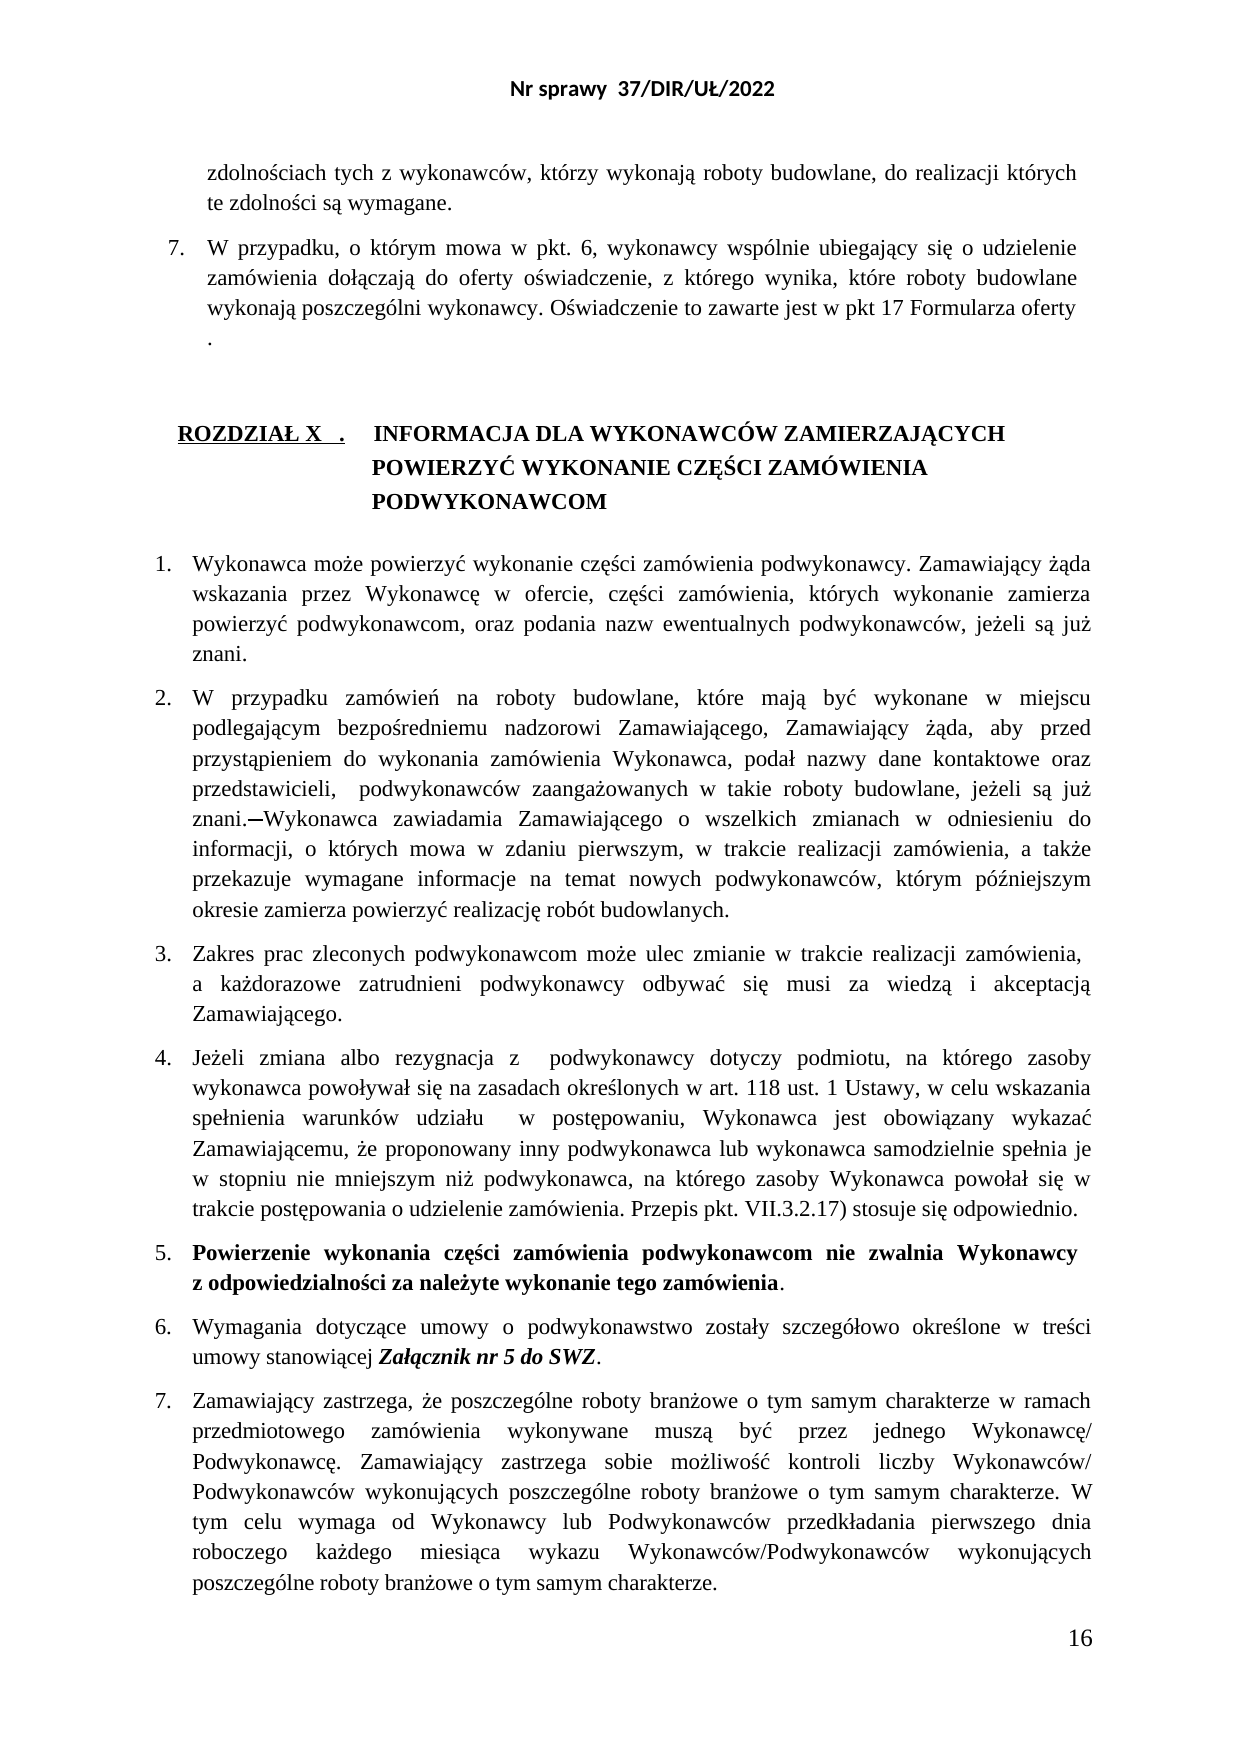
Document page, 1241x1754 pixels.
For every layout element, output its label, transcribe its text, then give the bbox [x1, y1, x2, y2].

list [168, 159, 1078, 215]
list W przypadku, o którym mowa w pkt. 6, wykonawcy wspólnie ubiegający się o udzielenie zamówienia dołączają do oferty oświadczenie, z którego wynika, które roboty budowlane wykonają poszczególni wykonawcy. Oświadczenie to zawarte jest w pkt 17 Formularza oferty . [168, 234, 1078, 351]
list Zakres prac zleconych podwykonawcom może ulec zmianie w trakcie realizacji zamówienia, a każdorazowe zatrudnieni podwykonawcy odbywać się musi za wiedzą i akceptacją Zamawiającego. [154, 940, 1092, 1026]
list Wykonawca może powierzyć wykonanie części zamówienia podwykonawcy. Zamawiający żąda wskazania przez Wykonawcę w ofercie, części zamówienia, których wykonanie zamierza powierzyć podwykonawcom, oraz podania nazw ewentualnych podwykonawców, jeżeli są już znani. [154, 550, 1092, 667]
list Powierzenie wykonania części zamówienia podwykonawcom nie zwalnia Wykonawcy z odpowiedzialności za należyte wykonanie tego zamówienia. [154, 1239, 1092, 1296]
list Jeżeli zmiana albo rezygnacja z podwykonawcy dotyczy podmiotu, na którego zasoby wykonawca powoływał się na zasadach określonych w art. 118 ust. 1 Ustawy, w celu wskazania spełnienia warunków udziału w postępowaniu, Wykonawca jest obowiązany wykazać Zamawiającemu, że proponowany inny podwykonawca lub wykonawca samodzielnie spełnia je w stopniu nie mniejszym niż podwykonawca, na którego zasoby Wykonawca powołał się w trakcie postępowania o udzielenie zamówienia. Przepis pkt. VII.3.2.17) stosuje się odpowiednio. [154, 1044, 1092, 1221]
list W przypadku zamówień na roboty budowlane, które mają być wykonane w miejscu podlegającym bezpośredniemu nadzorowi Zamawiającego, Zamawiający żąda, aby przed przystąpieniem do wykonania zamówienia Wykonawca, podał nazwy dane kontaktowe oraz przedstawicieli, podwykonawców zaangażowanych w takie roboty budowlane, jeżeli są już znani. Wykonawca zawiadamia Zamawiającego o wszelkich zmianach w odniesieniu do informacji, o których mowa w zdaniu pierwszym, w trakcie realizacji zamówienia, a także przekazuje wymagane informacje na temat nowych podwykonawców, którym późniejszym okresie zamierza powierzyć realizację robót budowlanych. [154, 684, 1092, 922]
list Zamawiający zastrzega, że poszczególne roboty branżowe o tym samym charakterze w ramach przedmiotowego zamówienia wykonywane muszą być przez jednego Wykonawcę/ Podwykonawcę. Zamawiający zastrzega sobie możliwość kontroli liczby Wykonawców/ Podwykonawców wykonujących poszczególne roboty branżowe o tym samym charakterze. W tym celu wymaga od Wykonawcy lub Podwykonawców przedkładania pierwszego dnia roboczego każdego miesiąca wykazu Wykonawców/Podwykonawców wykonujących poszczególne roboty branżowe o tym samym charakterze. [154, 1387, 1092, 1595]
list Wymagania dotyczące umowy o podwykonawstwo zostały szczegółowo określone w treści umowy stanowiącej Załącznik nr 5 do SWZ. [154, 1313, 1092, 1370]
text ROZDZIAŁ X . INFORMACJA DLA WYKONAWCÓW ZAMIERZAJĄCYCH POWIERZYĆ WYKONANIE CZĘŚCI ZAMÓWIENIA PODWYKONAWCOM [177, 420, 1092, 514]
